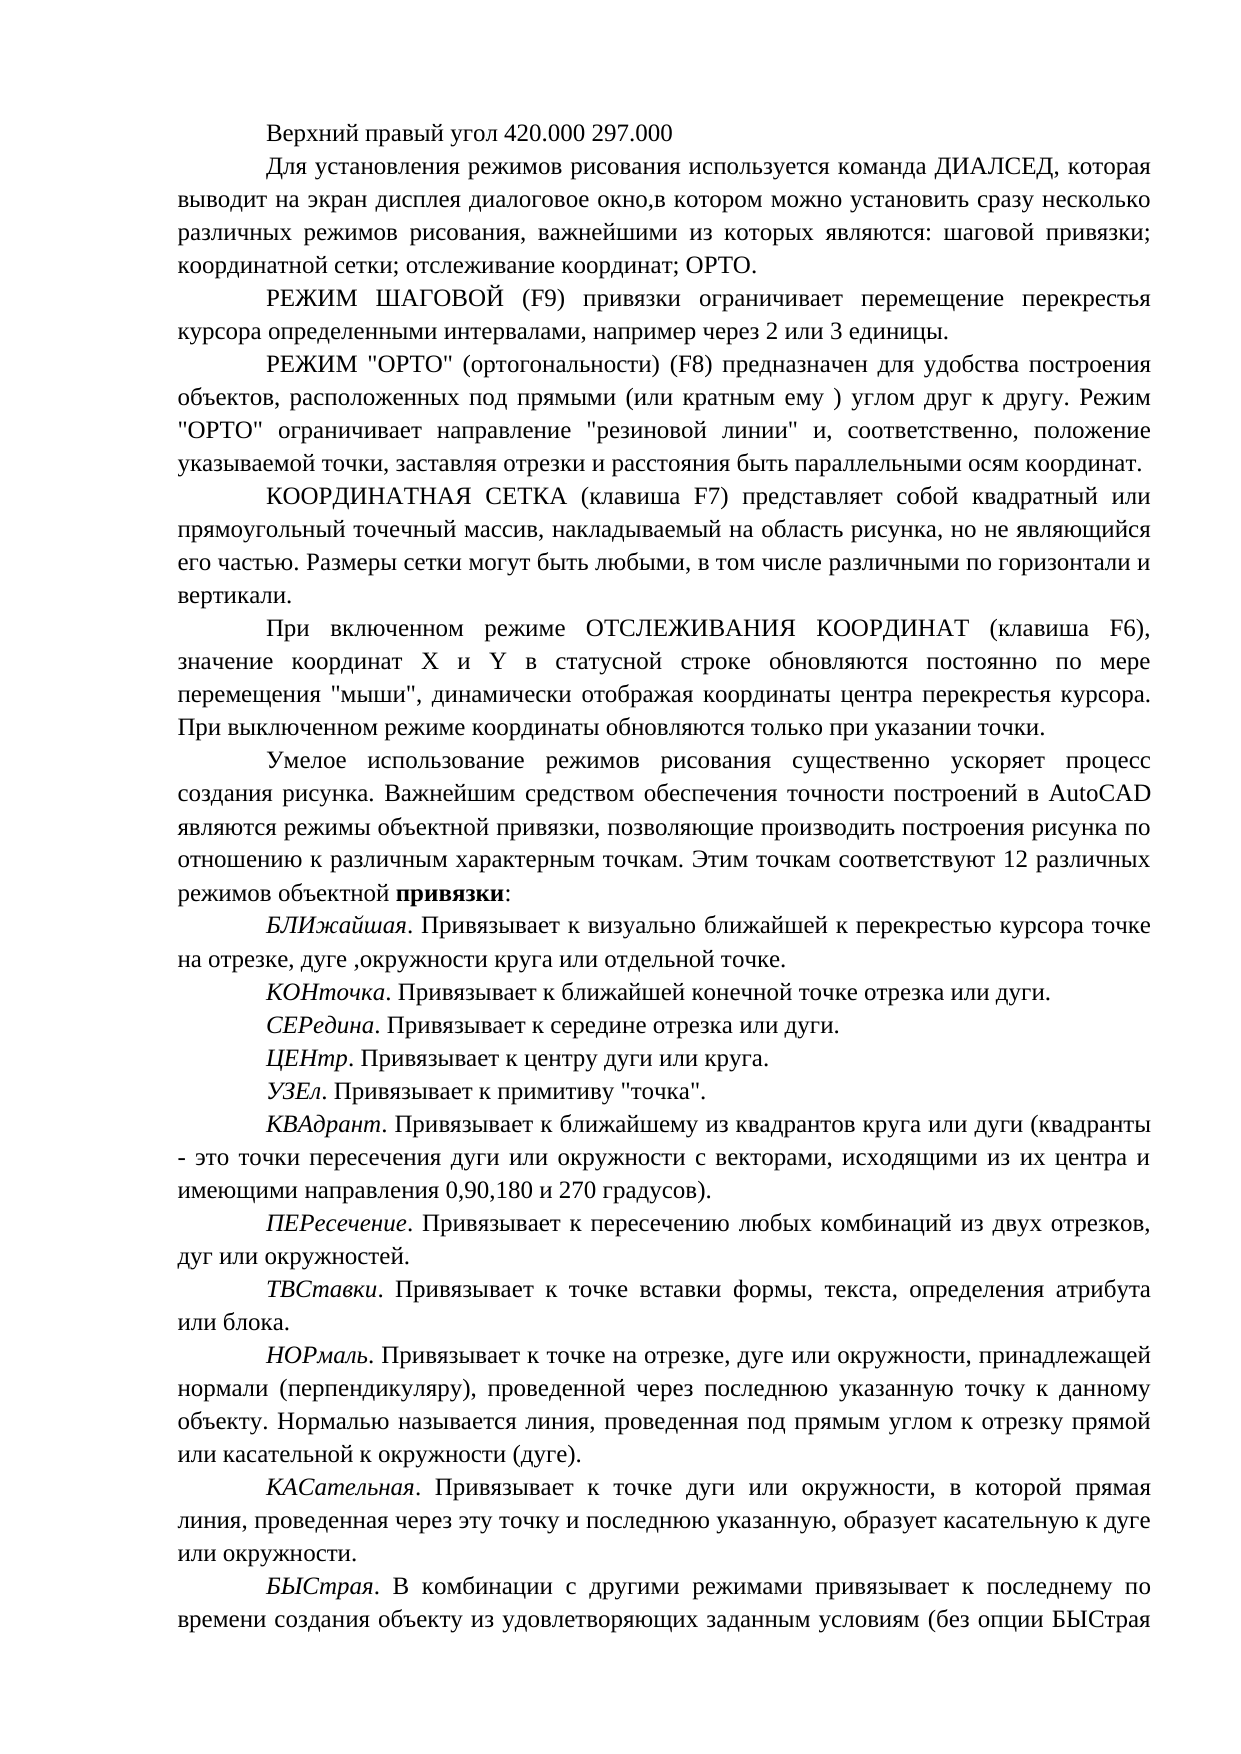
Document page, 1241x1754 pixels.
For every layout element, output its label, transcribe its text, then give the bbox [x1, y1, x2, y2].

text РЕЖИМ "ОРТО" (ортогональности) (F8) предназначен для удобства построения объектов, расположенных под прямыми (или кратным ему ) углом друг к другу. Режим "ОРТО" ограничивает направление "резиновой линии" и, соответственно, положение указываемой точки, заставляя отрезки и расстояния быть параллельными осям координат. [177, 349, 1152, 477]
text ЦЕНтр. Привязывает к центру дуги или круга. [177, 1043, 1152, 1071]
text РЕЖИМ ШАГОВОЙ (F9) привязки ограничивает перемещение перекрестья курсора определенными интервалами, например через 2 или 3 единицы. [177, 283, 1152, 345]
text При включенном режиме ОТСЛЕЖИВАНИЯ КООРДИНАТ (клавиша F6), значение координат X и Y в статусной строке обновляются постоянно по мере перемещения "мыши", динамически отображая координаты центра перекрестья курсора. При выключенном режиме координаты обновляются только при указании точки. [177, 613, 1152, 741]
text СЕРедина. Привязывает к середине отрезка или дуги. [177, 1010, 1152, 1038]
text НОРмаль. Привязывает к точке на отрезке, дуге или окружности, принадлежащей нормали (перпендикуляру), проведенной через последнюю указанную точку к данному объекту. Нормалью называется линия, проведенная под прямым углом к отрезку прямой или касательной к окружности (дуге). [177, 1340, 1152, 1468]
text УЗЕл. Привязывает к примитиву "точка". [177, 1076, 1152, 1104]
text Верхний правый угол 420.000 297.000 [177, 118, 1152, 147]
text ТВСтавки. Привязывает к точке вставки формы, текста, определения атрибута или блока. [177, 1274, 1152, 1336]
text БЛИжайшая. Привязывает к визуально ближайшей к перекрестью курсора точке на отрезке, дуге ,окружности круга или отдельной точке. [177, 911, 1152, 972]
text Для установления режимов рисования используется команда ДИАЛСЕД, которая выводит на экран дисплея диалоговое окно,в котором можно установить сразу несколько различных режимов рисования, важнейшими из которых являются: шаговой привязки; координатной сетки; отслеживание координат; ОРТО. [177, 151, 1152, 279]
text КОНточка. Привязывает к ближайшей конечной точке отрезка или дуги. [177, 977, 1152, 1005]
text КООРДИНАТНАЯ СЕТКА (клавиша F7) представляет собой квадратный или прямоугольный точечный массив, накладываемый на область рисунка, но не являющийся его частью. Размеры сетки могут быть любыми, в том числе различными по горизонтали и вертикали. [177, 481, 1152, 609]
text КАСательная. Привязывает к точке дуги или окружности, в которой прямая линия, проведенная через эту точку и последнюю указанную, образует касательную к дуге или окружности. [177, 1472, 1152, 1567]
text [177, 1571, 1152, 1633]
text Умелое использование режимов рисования существенно ускоряет процесс создания рисунка. Важнейшим средством обеспечения точности построений в AutoCAD являются режимы объектной привязки, позволяющие производить построения рисунка по отношению к различным характерным точкам. Этим точкам соответствуют 12 различных режимов объектной привязки: [177, 746, 1152, 906]
text ПЕРесечение. Привязывает к пересечению любых комбинаций из двух отрезков, дуг или окружностей. [177, 1208, 1152, 1269]
text КВАдрант. Привязывает к ближайшему из квадрантов круга или дуги (квадранты - это точки пересечения дуги или окружности с векторами, исходящими из их центра и имеющими направления 0,90,180 и 270 градусов). [177, 1109, 1152, 1203]
